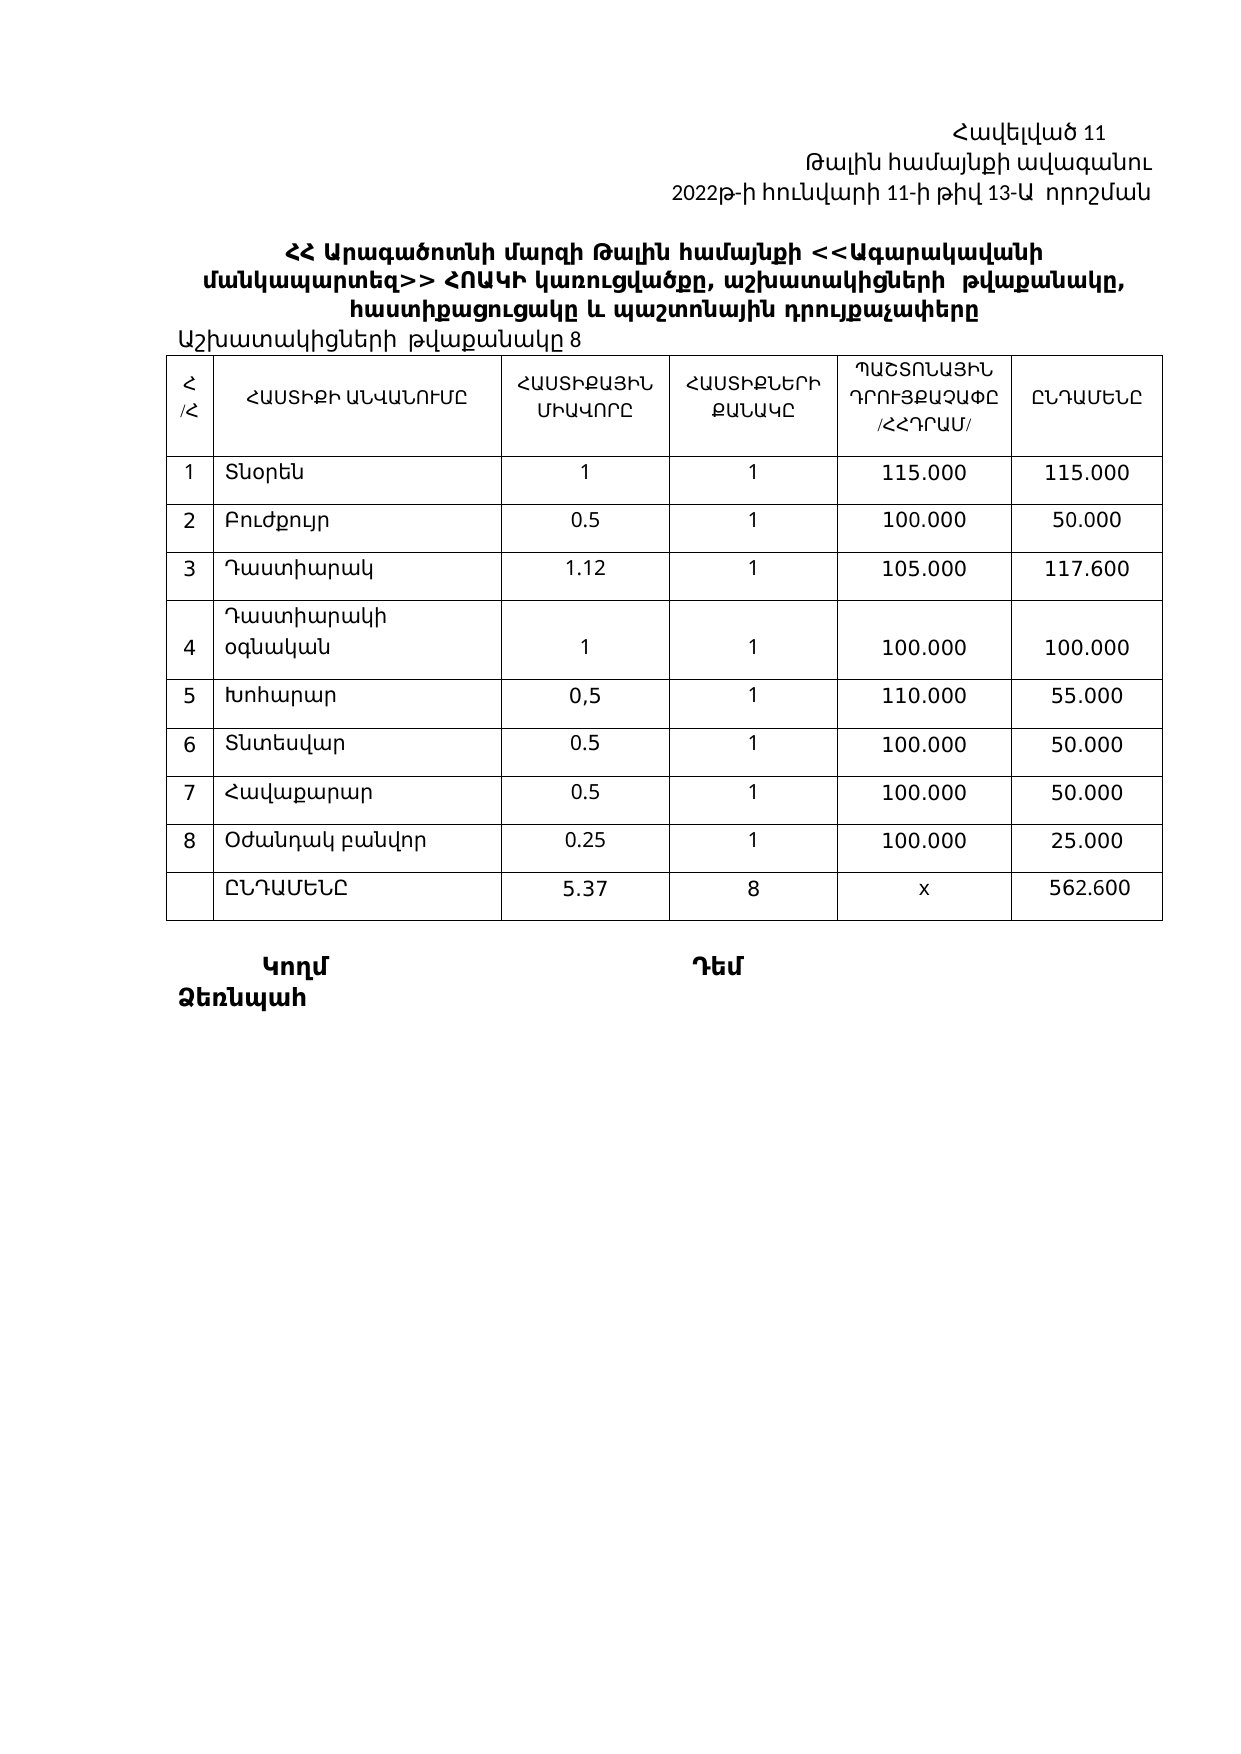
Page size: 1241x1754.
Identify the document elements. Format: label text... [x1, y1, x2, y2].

text ՀՀ Արագածոտնի մարզի Թալին համայնքի <<Ագարակավանի մանկապարտեզ>> ՀՈԱԿԻ կառուցվածքը, աշխատակիցների թվաքանակը, հաստիքացուցակը և պաշտոնային դրույքաչափերը [177, 239, 1152, 323]
table_cell 1 [670, 505, 837, 552]
table_cell 50.000 [1012, 777, 1162, 824]
table_header ԸՆԴԱՄԵՆԸ [1012, 356, 1162, 456]
table_header ՀԱՍՏԻՔՆԵՐԻ ՔԱՆԱԿԸ [670, 356, 837, 456]
table_cell Տնտեսվար [214, 729, 501, 776]
table_cell Օժանդակ բանվոր [214, 825, 501, 872]
text 2022թ-ի հունվարի 11-ի թիվ 13-Ա որոշման [177, 178, 1152, 207]
table_cell 100.000 [1012, 601, 1162, 679]
table_cell 8 [167, 825, 213, 872]
table_cell 5.37 [502, 873, 669, 920]
table_cell 0.25 [502, 825, 669, 872]
table_cell 117.600 [1012, 553, 1162, 600]
table_cell 115.000 [1012, 457, 1162, 504]
table_cell 3 [167, 553, 213, 600]
table_cell Հավաքարար [214, 777, 501, 824]
table_cell 1 [670, 680, 837, 727]
table_cell 110.000 [838, 680, 1011, 727]
table_cell 1 [167, 457, 213, 504]
table_cell 1 [502, 457, 669, 504]
table_cell [167, 873, 213, 920]
table_cell 100.000 [838, 777, 1011, 824]
text Հավելված 11 [177, 118, 1152, 146]
table_cell Բուժքույր [214, 505, 501, 552]
table_cell 25.000 [1012, 825, 1162, 872]
table_cell Դաստիարակի օգնական [214, 601, 501, 679]
table_cell 1 [502, 601, 669, 679]
table_cell 100.000 [838, 505, 1011, 552]
table_cell 1 [670, 553, 837, 600]
table_cell 50.000 [1012, 729, 1162, 776]
table_cell 1.12 [502, 553, 669, 600]
table_cell 1 [670, 601, 837, 679]
table_cell 105.000 [838, 553, 1011, 600]
table_cell Տնօրեն [214, 457, 501, 504]
table_cell 50.000 [1012, 505, 1162, 552]
table_cell 8 [670, 873, 837, 920]
table_cell 6 [167, 729, 213, 776]
table_cell 1 [670, 825, 837, 872]
table_cell 5 [167, 680, 213, 727]
table_cell 0.5 [502, 729, 669, 776]
table_header ՀԱՍՏԻՔԻ ԱՆՎԱՆՈՒՄԸ [214, 356, 501, 456]
table_cell 1 [670, 777, 837, 824]
table_cell 0.5 [502, 777, 669, 824]
table_cell 100.000 [838, 601, 1011, 679]
table_header ՊԱՇՏՈՆԱՅԻՆ ԴՐՈՒՅՔԱՉԱՓԸ /ՀՀԴՐԱՄ/ [838, 356, 1011, 456]
table_header Հ/Հ [167, 356, 213, 456]
table_cell 1 [670, 729, 837, 776]
text Թալին համայնքի ավագանու [177, 148, 1152, 176]
table_cell 562.600 [1012, 873, 1162, 920]
table_cell 55.000 [1012, 680, 1162, 727]
table_cell 2 [167, 505, 213, 552]
table_cell 0.5 [502, 505, 669, 552]
table_cell 115.000 [838, 457, 1011, 504]
table_header ՀԱՍՏԻՔԱՅԻՆ ՄԻԱՎՈՐԸ [502, 356, 669, 456]
table_cell Դաստիարակ [214, 553, 501, 600]
table_cell x [838, 873, 1011, 920]
table_cell Խոհարար [214, 680, 501, 727]
table_cell ԸՆԴԱՄԵՆԸ [214, 873, 501, 920]
text Կողմ Դեմ Ձեռնպահ [177, 952, 1152, 1012]
table_cell 4 [167, 601, 213, 679]
table_cell 7 [167, 777, 213, 824]
table_cell 100.000 [838, 729, 1011, 776]
table_cell 100.000 [838, 825, 1011, 872]
table_cell 0,5 [502, 680, 669, 727]
table_cell 1 [670, 457, 837, 504]
text Աշխատակիցների թվաքանակը 8 [177, 325, 1152, 353]
